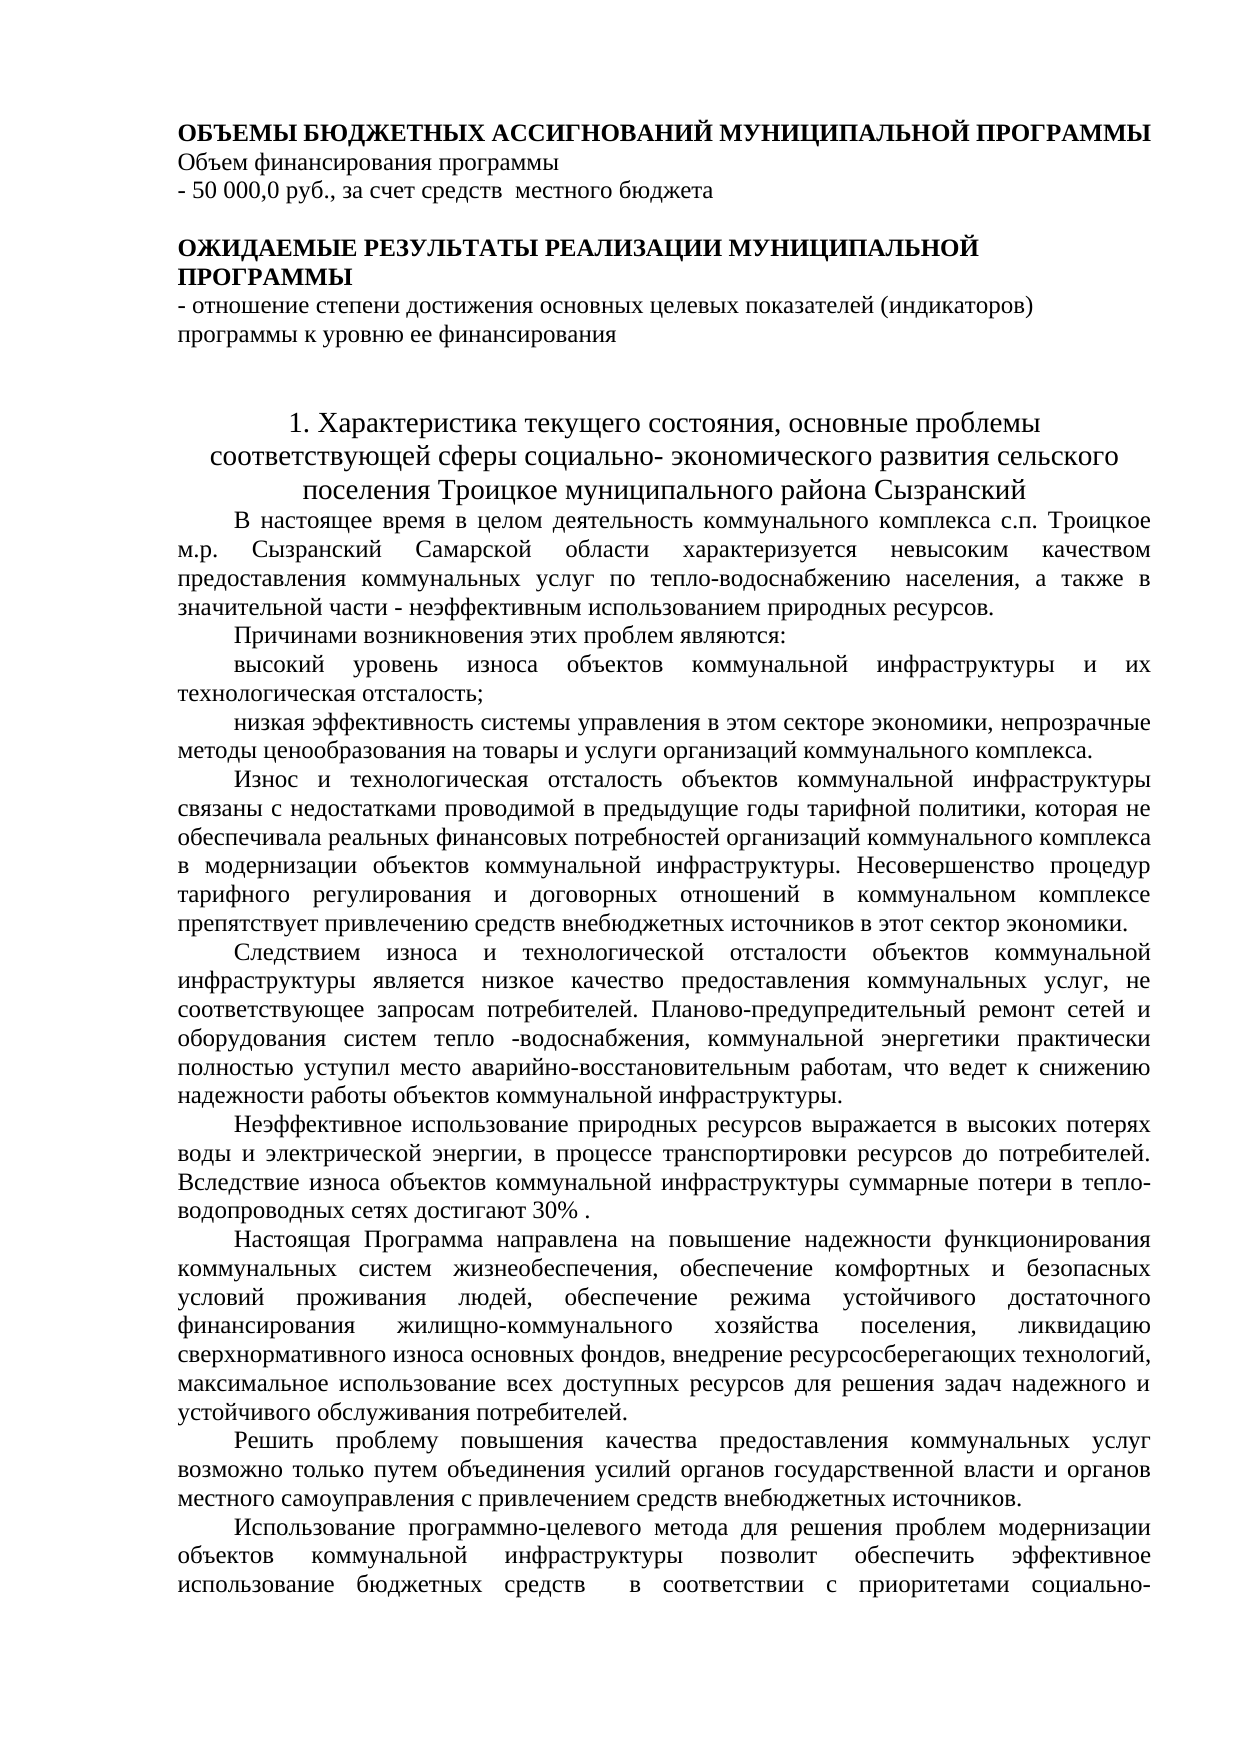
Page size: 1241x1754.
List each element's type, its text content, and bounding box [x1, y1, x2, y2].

text высокий уровень износа объектов коммунальной инфраструктуры и их технологическая отсталость; [177, 649, 1152, 707]
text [177, 1512, 1152, 1598]
text Причинами возникновения этих проблем являются: [177, 621, 1152, 649]
text ОБЪЕМЫ БЮДЖЕТНЫХ АССИГНОВАНИЙ МУНИЦИПАЛЬНОЙ ПРОГРАММЫ [177, 118, 1152, 147]
text Следствием износа и технологической отсталости объектов коммунальной инфраструктуры является низкое качество предоставления коммунальных услуг, не соответствующее запросам потребителей. Планово-предупредительный ремонт сетей и оборудования систем тепло -водоснабжения, коммунальной энергетики практически полностью уступил место аварийно-восстановительным работам, что ведет к снижению надежности работы объектов коммунальной инфраструктуры. [177, 937, 1152, 1109]
text Неэффективное использование природных ресурсов выражается в высоких потерях воды и электрической энергии, в процессе транспортировки ресурсов до потребителей. Вследствие износа объектов коммунальной инфраструктуры суммарные потери в тепло-водопроводных сетях достигают 30% . [177, 1109, 1152, 1224]
text 1. Характеристика текущего состояния, основные проблемы соответствующей сферы социально- экономического развития сельского поселения Троицкое муниципального района Сызранский [177, 405, 1152, 506]
text Решить проблему повышения качества предоставления коммунальных услуг возможно только путем объединения усилий органов государственной власти и органов местного самоуправления с привлечением средств внебюджетных источников. [177, 1426, 1152, 1512]
text низкая эффективность системы управления в этом секторе экономики, непрозрачные методы ценообразования на товары и услуги организаций коммунального комплекса. [177, 707, 1152, 764]
text В настоящее время в целом деятельность коммунального комплекса с.п. Троицкое м.р. Сызранский Самарской области характеризуется невысоким качеством предоставления коммунальных услуг по тепло-водоснабжению населения, а также в значительной части - неэффективным использованием природных ресурсов. [177, 506, 1152, 621]
text Настоящая Программа направлена на повышение надежности функционирования коммунальных систем жизнеобеспечения, обеспечение комфортных и безопасных условий проживания людей, обеспечение режима устойчивого достаточного финансирования жилищно-коммунального хозяйства поселения, ликвидацию сверхнормативного износа основных фондов, внедрение ресурсосберегающих технологий, максимальное использование всех доступных ресурсов для решения задач надежного и устойчивого обслуживания потребителей. [177, 1224, 1152, 1426]
text Износ и технологическая отсталость объектов коммунальной инфраструктуры связаны с недостатками проводимой в предыдущие годы тарифной политики, которая не обеспечивала реальных финансовых потребностей организаций коммунального комплекса в модернизации объектов коммунальной инфраструктуры. Несовершенство процедур тарифного регулирования и договорных отношений в коммунальном комплексе препятствует привлечению средств внебюджетных источников в этот сектор экономики. [177, 764, 1152, 937]
text - отношение степени достижения основных целевых показателей (индикаторов) программы к уровню ее финансирования [177, 291, 1152, 348]
text Объем финансирования программы [177, 147, 1152, 176]
text ОЖИДАЕМЫЕ РЕЗУЛЬТАТЫ РЕАЛИЗАЦИИ МУНИЦИПАЛЬНОЙ ПРОГРАММЫ [177, 233, 1152, 291]
text - 50 000,0 руб., за счет средств местного бюджета [177, 176, 1152, 204]
